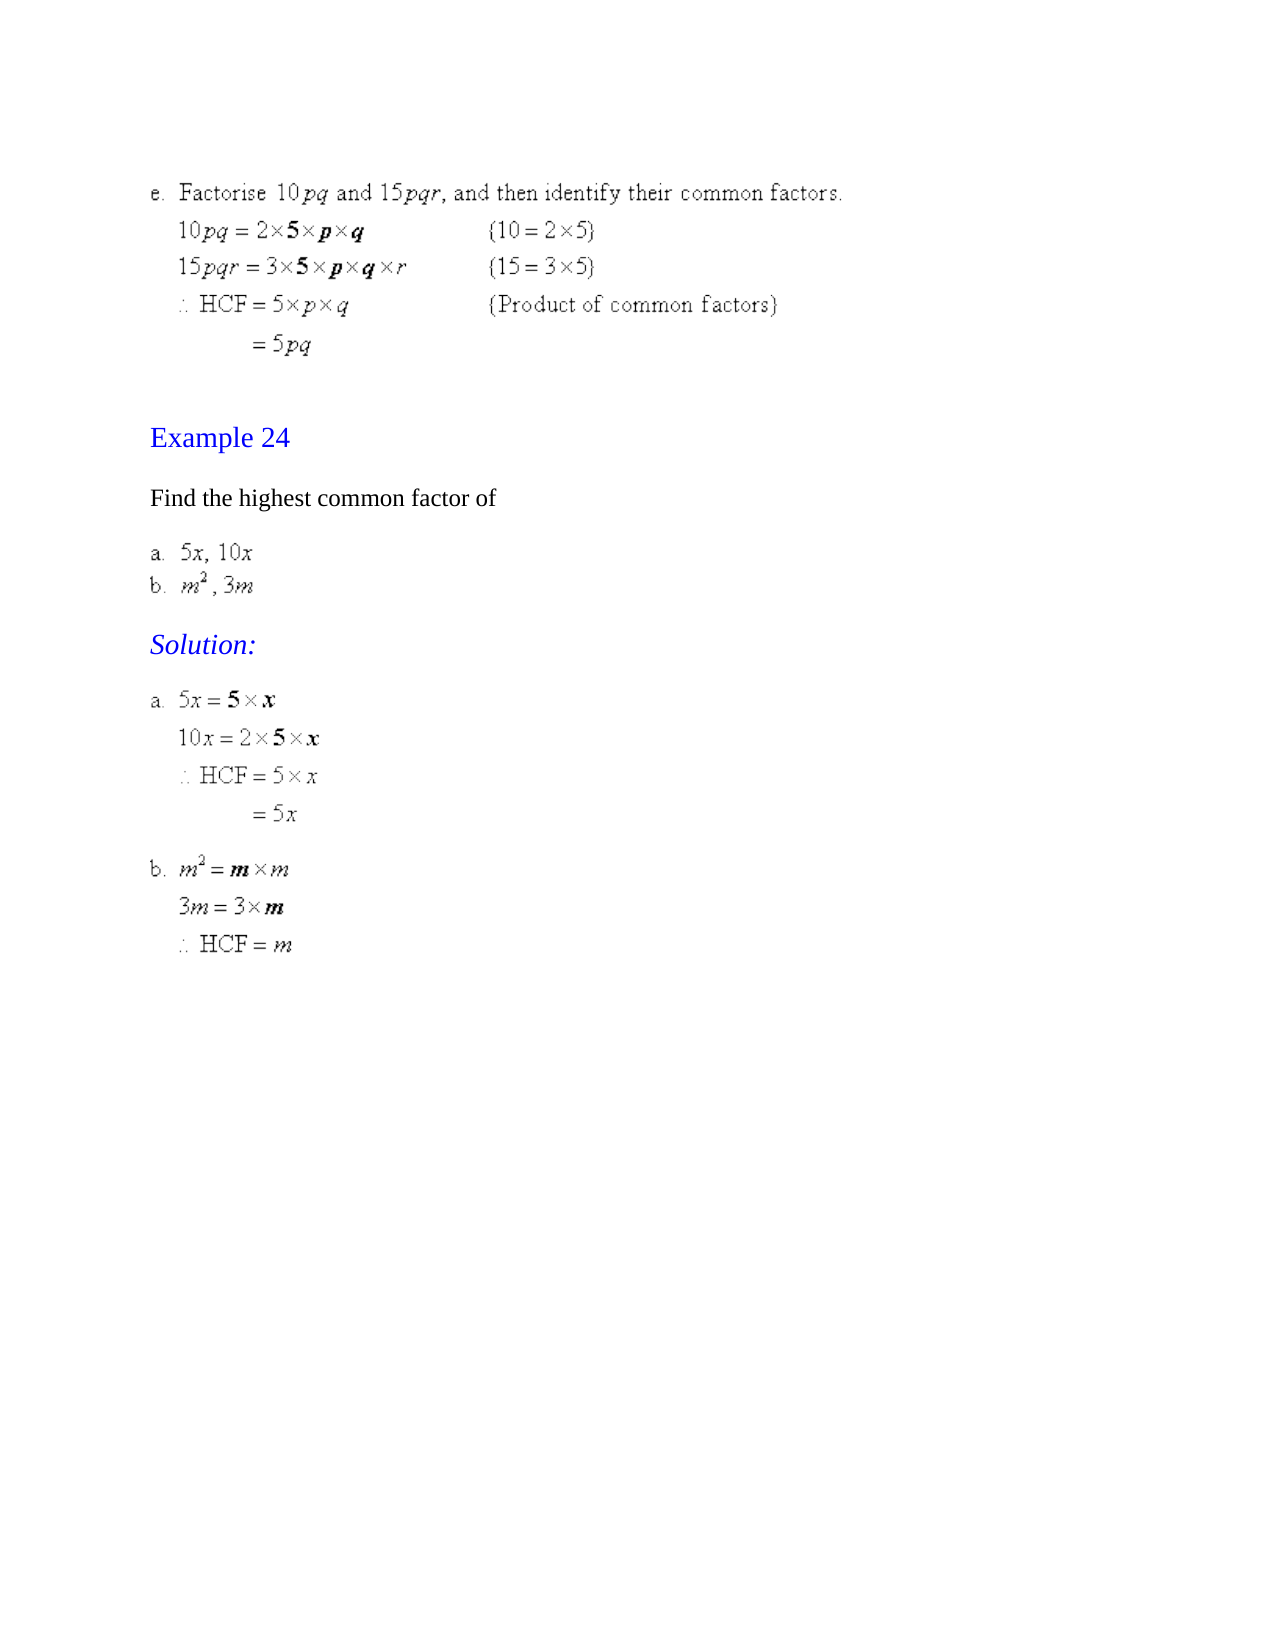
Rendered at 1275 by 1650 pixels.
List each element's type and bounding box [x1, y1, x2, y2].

picture [150, 180, 853, 358]
table_header [149, 150, 1123, 958]
picture [150, 541, 256, 598]
picture [150, 690, 324, 825]
picture [150, 853, 300, 957]
